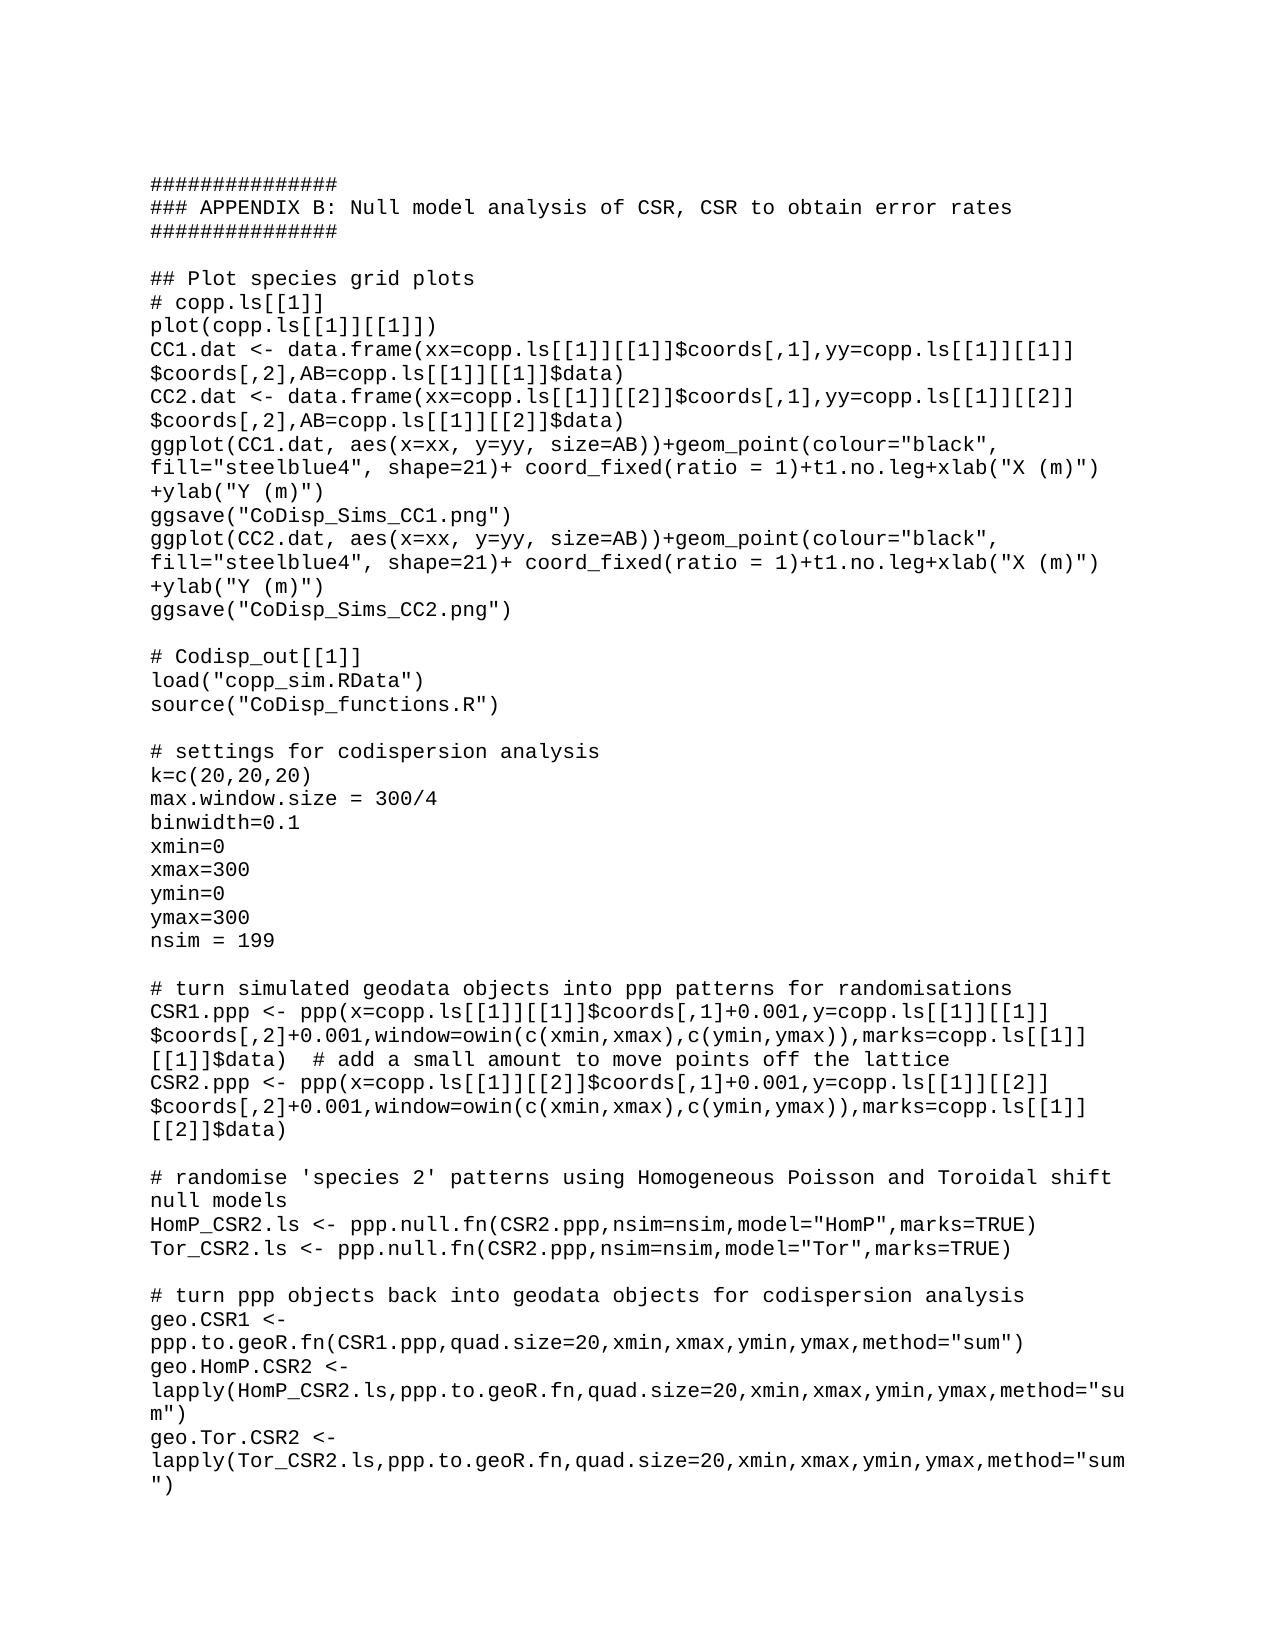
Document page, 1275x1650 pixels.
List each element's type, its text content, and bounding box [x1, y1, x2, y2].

text ############### [150, 221, 1125, 244]
text # turn simulated geodata objects into ppp patterns for randomisations [150, 978, 1125, 1001]
text CC1.dat <- data.frame(xx=copp.ls[[1]][[1]]$coords[,1],yy=copp.ls[[1]][[1]]$coords[,2],AB=copp.ls[[1]][[1]]$data) [150, 339, 1125, 386]
text geo.HomP.CSR2 <- lapply(HomP_CSR2.ls,ppp.to.geoR.fn,quad.size=20,xmin,xmax,ymin,ymax,method="sum") [150, 1356, 1125, 1427]
text ## Plot species grid plots [150, 268, 1125, 292]
text ggplot(CC1.dat, aes(x=xx, y=yy, size=AB))+geom_point(colour="black", fill="steelblue4", shape=21)+ coord_fixed(ratio = 1)+t1.no.leg+xlab("X (m)")+ylab("Y (m)") [150, 434, 1125, 505]
text xmax=300 [150, 859, 1125, 883]
text xmin=0 [150, 836, 1125, 859]
text plot(copp.ls[[1]][[1]]) [150, 316, 1125, 339]
text max.window.size = 300/4 [150, 788, 1125, 812]
text # copp.ls[[1]] [150, 292, 1125, 316]
text ggsave("CoDisp_Sims_CC2.png") [150, 599, 1125, 623]
text nsim = 199 [150, 930, 1125, 954]
text CSR2.ppp <- ppp(x=copp.ls[[1]][[2]]$coords[,1]+0.001,y=copp.ls[[1]][[2]]$coords[,2]+0.001,window=owin(c(xmin,xmax),c(ymin,ymax)),marks=copp.ls[[1]][[2]]$data) [150, 1072, 1125, 1143]
text ############### [150, 174, 1125, 197]
text CSR1.ppp <- ppp(x=copp.ls[[1]][[1]]$coords[,1]+0.001,y=copp.ls[[1]][[1]]$coords[,2]+0.001,window=owin(c(xmin,xmax),c(ymin,ymax)),marks=copp.ls[[1]][[1]]$data) # add a small amount to move points off the lattice [150, 1001, 1125, 1072]
text ymin=0 [150, 883, 1125, 907]
text ### APPENDIX B: Null model analysis of CSR, CSR to obtain error rates [150, 197, 1125, 221]
text Tor_CSR2.ls <- ppp.null.fn(CSR2.ppp,nsim=nsim,model="Tor",marks=TRUE) [150, 1238, 1125, 1261]
text source("CoDisp_functions.R") [150, 694, 1125, 717]
text k=c(20,20,20) [150, 765, 1125, 788]
text ggsave("CoDisp_Sims_CC1.png") [150, 505, 1125, 528]
text HomP_CSR2.ls <- ppp.null.fn(CSR2.ppp,nsim=nsim,model="HomP",marks=TRUE) [150, 1214, 1125, 1238]
text # settings for codispersion analysis [150, 741, 1125, 765]
text load("copp_sim.RData") [150, 670, 1125, 694]
text ggplot(CC2.dat, aes(x=xx, y=yy, size=AB))+geom_point(colour="black", fill="steelblue4", shape=21)+ coord_fixed(ratio = 1)+t1.no.leg+xlab("X (m)")+ylab("Y (m)") [150, 528, 1125, 599]
text CC2.dat <- data.frame(xx=copp.ls[[1]][[2]]$coords[,1],yy=copp.ls[[1]][[2]]$coords[,2],AB=copp.ls[[1]][[2]]$data) [150, 386, 1125, 434]
text binwidth=0.1 [150, 812, 1125, 836]
text geo.CSR1 <- ppp.to.geoR.fn(CSR1.ppp,quad.size=20,xmin,xmax,ymin,ymax,method="sum") [150, 1309, 1125, 1356]
text # Codisp_out[[1]] [150, 647, 1125, 670]
text geo.Tor.CSR2 <- lapply(Tor_CSR2.ls,ppp.to.geoR.fn,quad.size=20,xmin,xmax,ymin,ymax,method="sum") [150, 1427, 1125, 1498]
text # turn ppp objects back into geodata objects for codispersion analysis [150, 1285, 1125, 1309]
text ymax=300 [150, 907, 1125, 930]
text # randomise 'species 2' patterns using Homogeneous Poisson and Toroidal shift null models [150, 1167, 1125, 1214]
